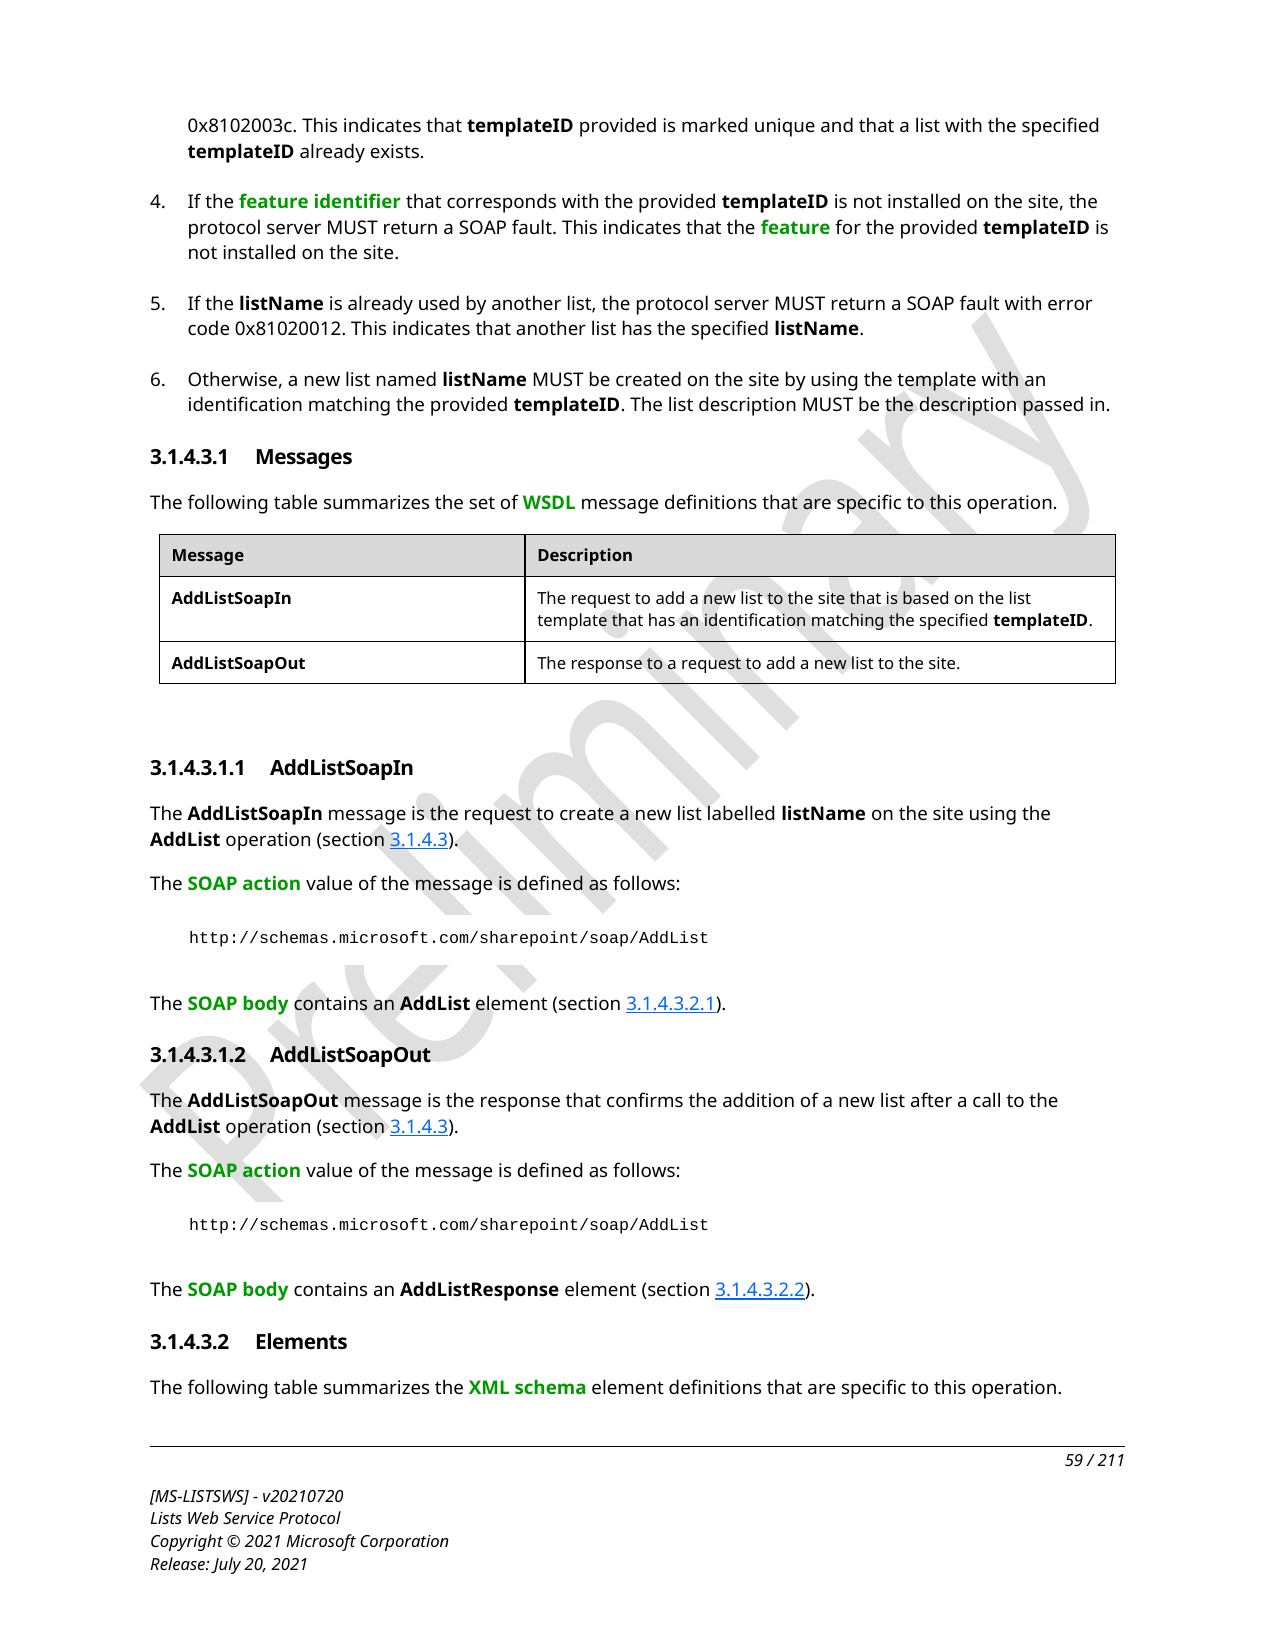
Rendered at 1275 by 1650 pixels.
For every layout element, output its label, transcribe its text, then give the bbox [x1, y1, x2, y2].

subtitle Messages [150, 442, 1125, 471]
text The following table summarizes the XML schema element definitions that are specific to this operation. [150, 1374, 1125, 1400]
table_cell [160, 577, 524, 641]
text The AddListSoapOut message is the response that confirms the addition of a new list after a call to the AddList operation (section 3.1.4.3). [150, 1088, 1125, 1139]
subtitle AddListSoapOut [150, 1040, 1125, 1069]
subtitle Elements [150, 1327, 1125, 1356]
list If the listName is already used by another list, the protocol server MUST return a SOAP fault with error code 0x81020012. This indicates that another list has the specified listName. [150, 290, 1125, 341]
text The SOAP body contains an AddListResponse element (section 3.1.4.3.2.2). [150, 1277, 1125, 1302]
list If the feature identifier that corresponds with the provided templateID is not installed on the site, the protocol server MUST return a SOAP fault. This indicates that the feature for the provided templateID is not installed on the site. [150, 188, 1125, 265]
text The SOAP body contains an AddList element (section 3.1.4.3.2.1). [150, 990, 1125, 1015]
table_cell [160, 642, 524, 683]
list Otherwise, a new list named listName MUST be created on the site by using the template with an identification matching the provided templateID. The list description MUST be the description passed in. [150, 366, 1125, 417]
text http://schemas.microsoft.com/sharepoint/soap/AddList [175, 921, 1137, 959]
text The SOAP action value of the message is defined as follows: [150, 871, 1125, 896]
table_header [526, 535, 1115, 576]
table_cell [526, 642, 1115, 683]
text http://schemas.microsoft.com/sharepoint/soap/AddList [175, 1208, 1137, 1246]
text The SOAP action value of the message is defined as follows: [150, 1157, 1125, 1183]
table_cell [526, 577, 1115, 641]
subtitle AddListSoapIn [150, 753, 1125, 782]
text The AddListSoapIn message is the request to create a new list labelled listName on the site using the AddList operation (section 3.1.4.3). [150, 801, 1125, 852]
text The following table summarizes the set of WSDL message definitions that are specific to this operation. [150, 489, 1125, 515]
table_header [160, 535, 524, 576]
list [150, 112, 1125, 163]
